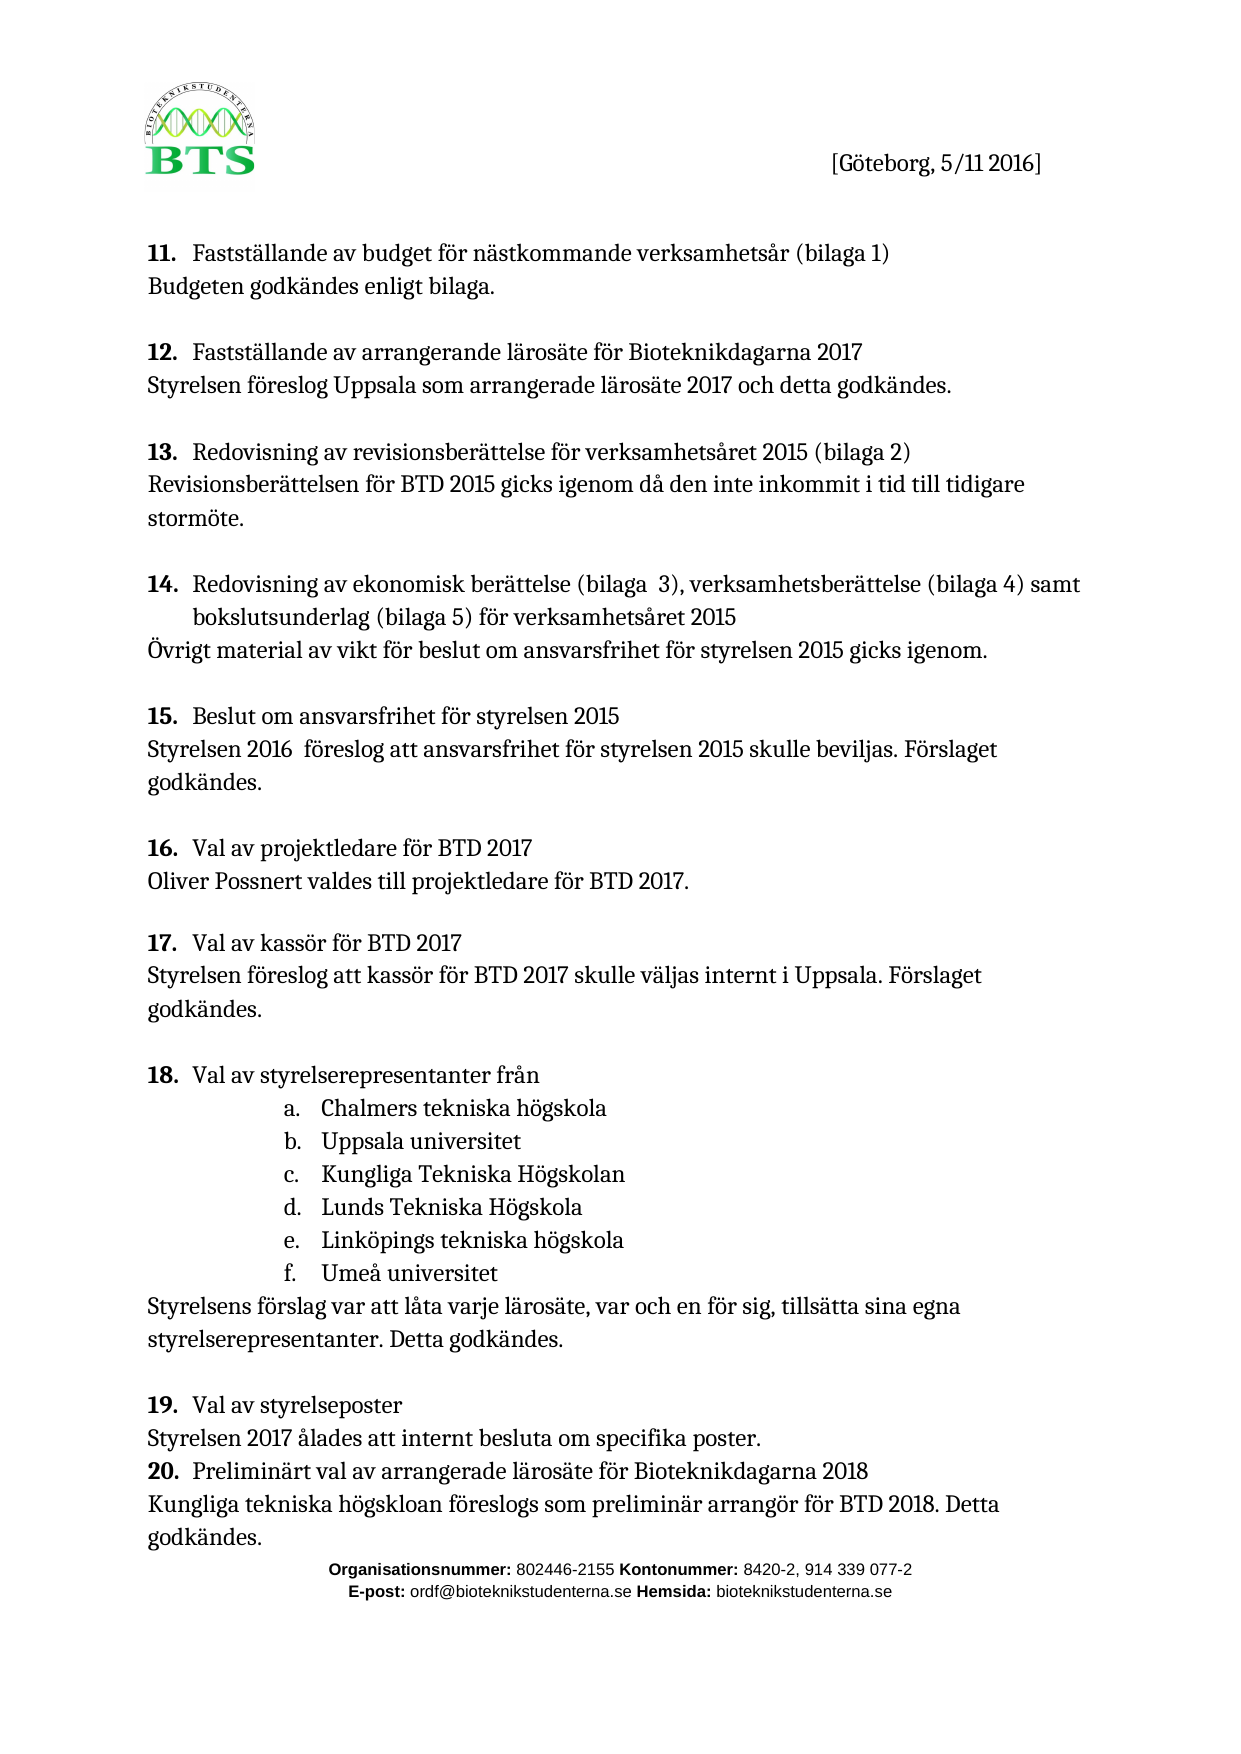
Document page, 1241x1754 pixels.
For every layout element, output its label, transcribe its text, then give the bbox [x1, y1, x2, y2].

list Kungliga Tekniska Högskolan [283, 1159, 1093, 1188]
list Redovisning av ekonomisk berättelse (bilaga 3), verksamhetsberättelse (bilaga 4) samt bokslutsunderlag (bilaga 5) för verksamhetsåret 2015 [148, 569, 1093, 631]
list Fastställande av budget för nästkommande verksamhetsår (bilaga 1) [148, 239, 1093, 268]
list Preliminärt val av arrangerade lärosäte för Bioteknikdagarna 2018 [148, 1457, 1093, 1486]
text Oliver Possnert valdes till projektledare för BTD 2017. [148, 867, 1093, 895]
text Styrelsen föreslog att kassör för BTD 2017 skulle väljas internt i Uppsala. Förslaget godkändes. [148, 961, 1093, 1023]
text Styrelsen 2017 ålades att internt besluta om specifika poster. [148, 1424, 1093, 1452]
text Övrigt material av vikt för beslut om ansvarsfrihet för styrelsen 2015 gicks igenom. [148, 636, 1093, 664]
list Beslut om ansvarsfrihet för styrelsen 2015 [148, 702, 1093, 730]
list Chalmers tekniska högskola [283, 1093, 1093, 1122]
list Val av projektledare för BTD 2017 [148, 834, 1093, 862]
text Styrelsen 2016 föreslog att ansvarsfrihet för styrelsen 2015 skulle beviljas. Förslaget godkändes. [148, 734, 1093, 796]
list Linköpings tekniska högskola [283, 1226, 1093, 1254]
text Budgeten godkändes enligt bilaga. [148, 272, 1093, 301]
text Styrelsen föreslog Uppsala som arrangerade lärosäte 2017 och detta godkändes. [148, 371, 1093, 400]
list Val av styrelseposter [148, 1391, 1093, 1419]
picture [144, 82, 255, 192]
list Umeå universitet [283, 1259, 1093, 1287]
list Redovisning av revisionsberättelse för verksamhetsåret 2015 (bilaga 2) [148, 437, 1093, 466]
list Val av kassör för BTD 2017 [148, 928, 1093, 957]
text Styrelsens förslag var att låta varje lärosäte, var och en för sig, tillsätta sina egna styrelserepresentanter. Detta godkändes. [148, 1292, 1093, 1353]
list Lunds Tekniska Högskola [283, 1193, 1093, 1221]
text Revisionsberättelsen för BTD 2015 gicks igenom då den inte inkommit i tid till tidigare stormöte. [148, 470, 1093, 532]
list Fastställande av arrangerande lärosäte för Bioteknikdagarna 2017 [148, 338, 1093, 367]
list Val av styrelserepresentanter från [148, 1061, 1093, 1089]
text Kungliga tekniska högskloan föreslogs som preliminär arrangör för BTD 2018. Detta godkändes. [148, 1490, 1093, 1552]
list Uppsala universitet [283, 1127, 1093, 1155]
